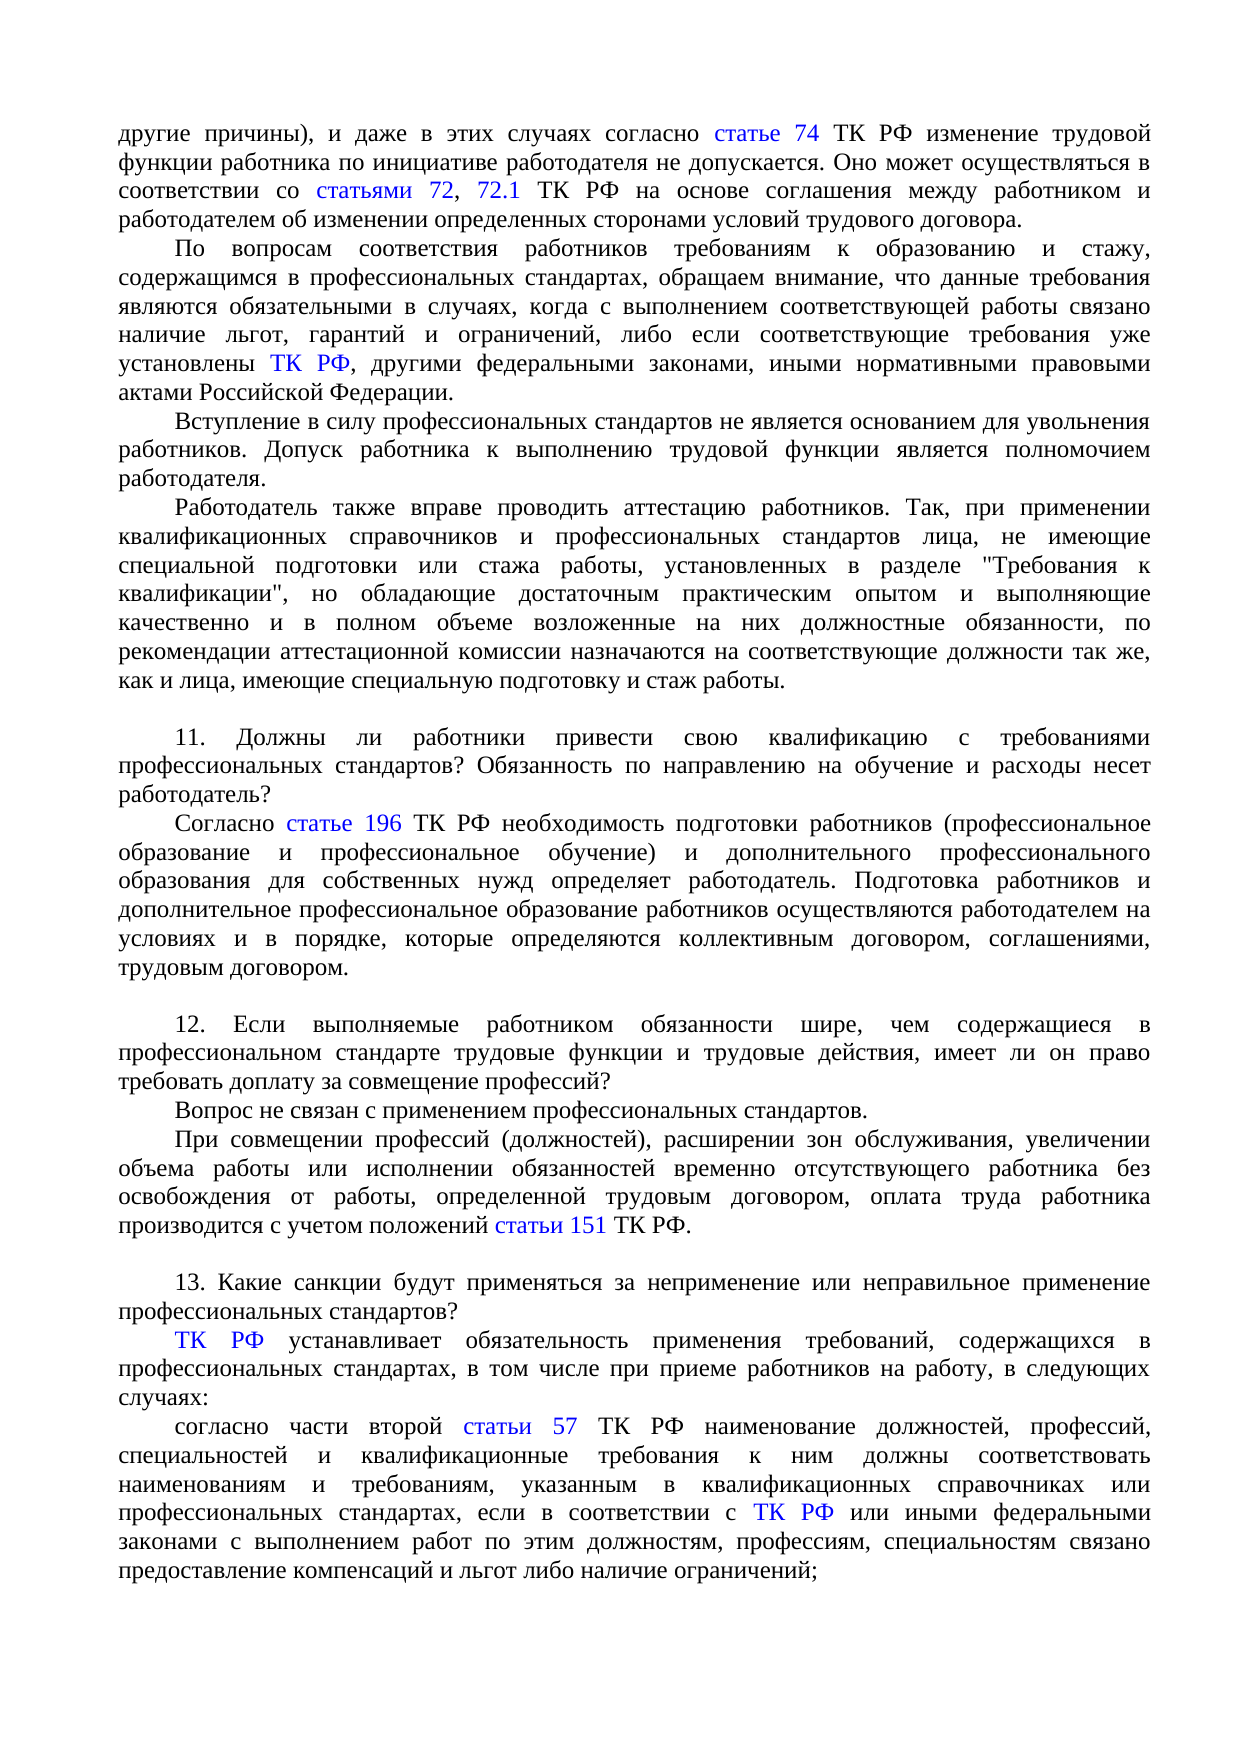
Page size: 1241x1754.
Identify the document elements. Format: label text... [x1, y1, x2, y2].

text Вопрос не связан с применением профессиональных стандартов. [118, 1095, 1152, 1124]
text 11. Должны ли работники привести свою квалификацию с требованиями профессиональных стандартов? Обязанность по направлению на обучение и расходы несет работодатель? [118, 722, 1152, 808]
text ТК РФ устанавливает обязательность применения требований, содержащихся в профессиональных стандартах, в том числе при приеме работников на работу, в следующих случаях: [118, 1325, 1152, 1411]
text Вступление в силу профессиональных стандартов не является основанием для увольнения работников. Допуск работника к выполнению трудовой функции является полномочием работодателя. [118, 406, 1152, 492]
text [118, 118, 1152, 233]
text При совмещении профессий (должностей), расширении зон обслуживания, увеличении объема работы или исполнении обязанностей временно отсутствующего работника без освобождения от работы, определенной трудовым договором, оплата труда работника производится с учетом положений статьи 151 ТК РФ. [118, 1124, 1152, 1239]
text 13. Какие санкции будут применяться за неприменение или неправильное применение профессиональных стандартов? [118, 1267, 1152, 1325]
text 12. Если выполняемые работником обязанности шире, чем содержащиеся в профессиональном стандарте трудовые функции и трудовые действия, имеет ли он право требовать доплату за совмещение профессий? [118, 1009, 1152, 1095]
text Согласно статье 196 ТК РФ необходимость подготовки работников (профессиональное образование и профессиональное обучение) и дополнительного профессионального образования для собственных нужд определяет работодатель. Подготовка работников и дополнительное профессиональное образование работников осуществляются работодателем на условиях и в порядке, которые определяются коллективным договором, соглашениями, трудовым договором. [118, 808, 1152, 981]
text согласно части второй статьи 57 ТК РФ наименование должностей, профессий, специальностей и квалификационные требования к ним должны соответствовать наименованиям и требованиям, указанным в квалификационных справочниках или профессиональных стандартах, если в соответствии с ТК РФ или иными федеральными законами с выполнением работ по этим должностям, профессиям, специальностям связано предоставление компенсаций и льгот либо наличие ограничений; [118, 1411, 1152, 1584]
text Работодатель также вправе проводить аттестацию работников. Так, при применении квалификационных справочников и профессиональных стандартов лица, не имеющие специальной подготовки или стажа работы, установленных в разделе "Требования к квалификации", но обладающие достаточным практическим опытом и выполняющие качественно и в полном объеме возложенные на них должностные обязанности, по рекомендации аттестационной комиссии назначаются на соответствующие должности так же, как и лица, имеющие специальную подготовку и стаж работы. [118, 492, 1152, 693]
text По вопросам соответствия работников требованиям к образованию и стажу, содержащимся в профессиональных стандартах, обращаем внимание, что данные требования являются обязательными в случаях, когда с выполнением соответствующей работы связано наличие льгот, гарантий и ограничений, либо если соответствующие требования уже установлены ТК РФ, другими федеральными законами, иными нормативными правовыми актами Российской Федерации. [118, 233, 1152, 406]
